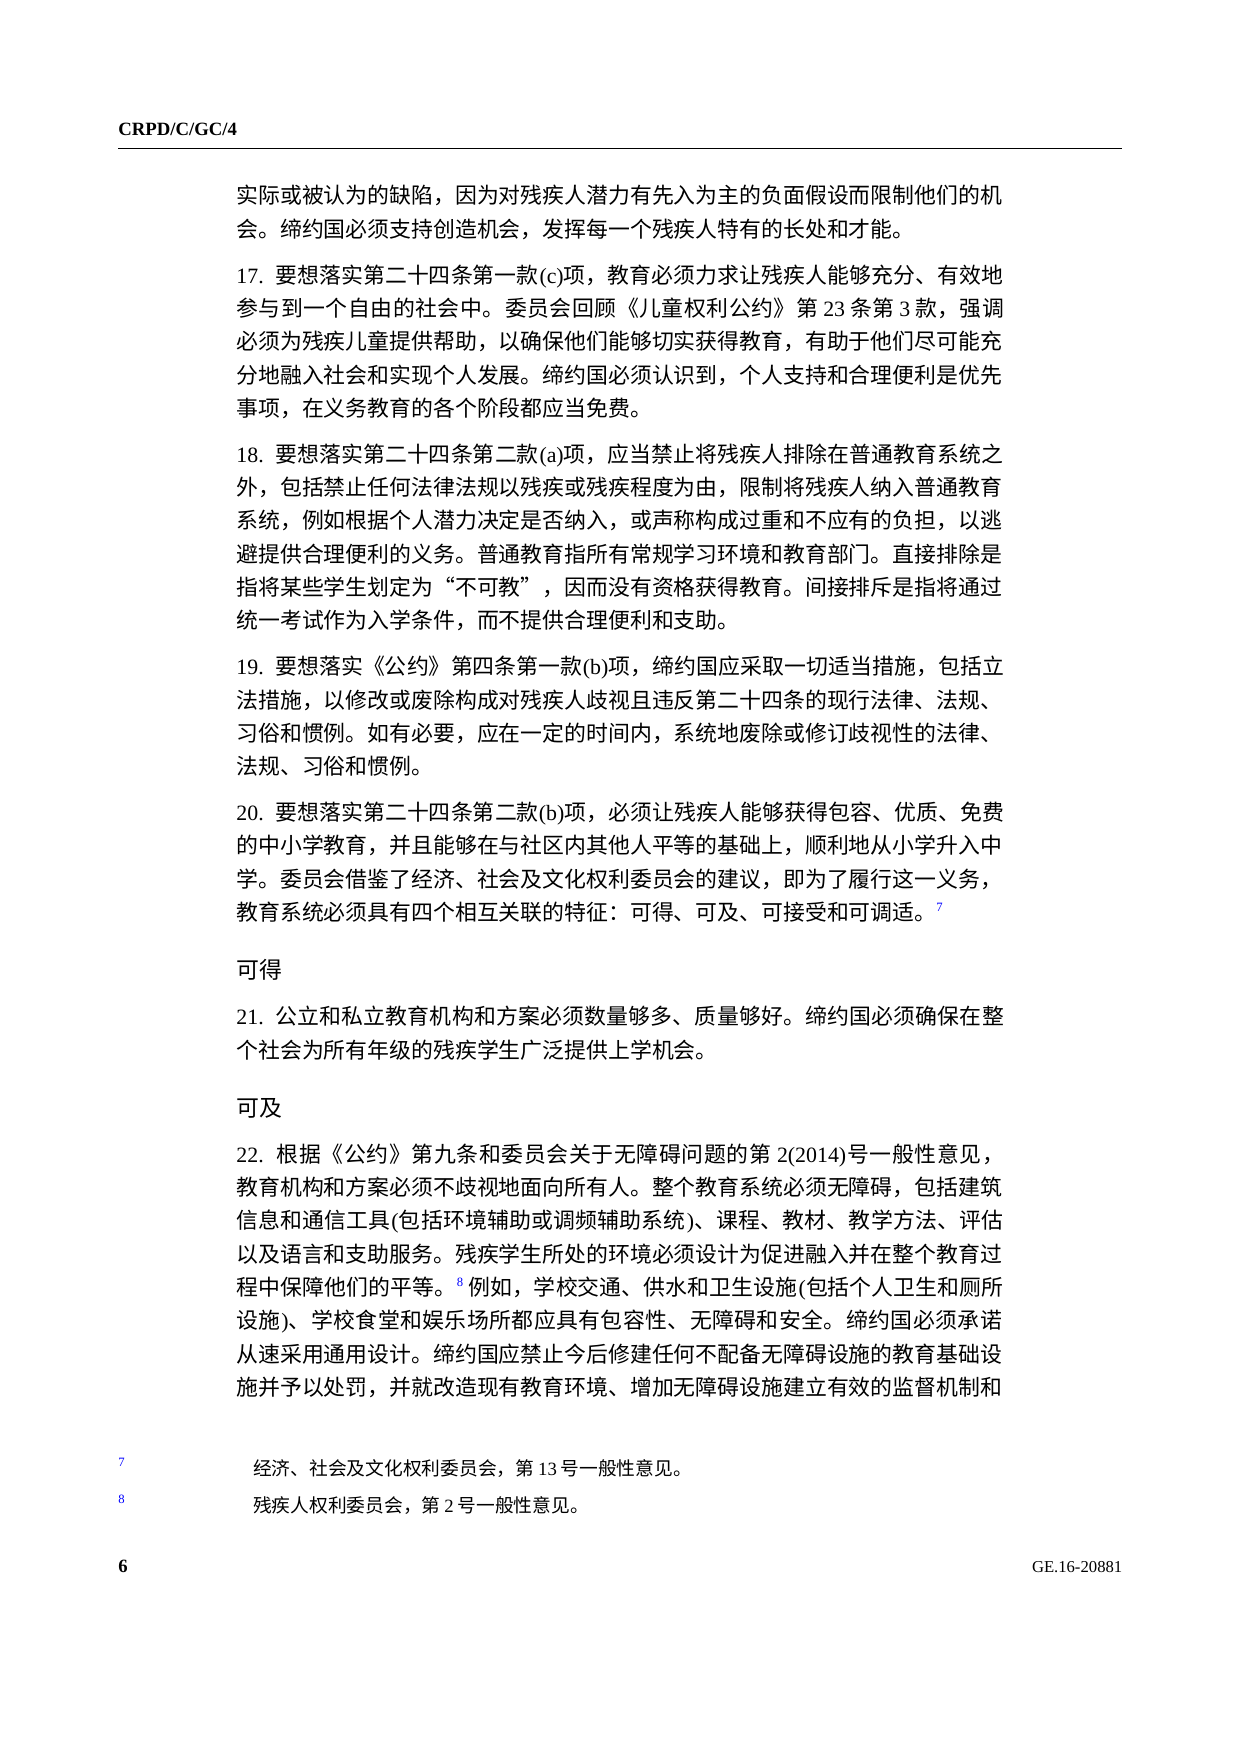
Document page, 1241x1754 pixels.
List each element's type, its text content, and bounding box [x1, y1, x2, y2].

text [236, 177, 1004, 244]
text 21. 公立和私立教育机构和方案必须数量够多、质量够好。缔约国必须确保在整个社会为所有年级的残疾学生广泛提供上学机会。 [236, 998, 1004, 1065]
text 可及 [118, 1090, 1004, 1123]
text 17. 要想落实第二十四条第一款(c)项，教育必须力求让残疾人能够充分、有效地参与到一个自由的社会中。委员会回顾《儿童权利公约》第23条第3款，强调必须为残疾儿童提供帮助，以确保他们能够切实获得教育，有助于他们尽可能充分地融入社会和实现个人发展。缔约国必须认识到，个人支持和合理便利是优先事项，在义务教育的各个阶段都应当免费。 [236, 256, 1004, 423]
text 可得 [118, 952, 1004, 986]
text 19. 要想落实《公约》第四条第一款(b)项，缔约国应采取一切适当措施，包括立法措施，以修改或废除构成对残疾人歧视且违反第二十四条的现行法律、法规、习俗和惯例。如有必要，应在一定的时间内，系统地废除或修订歧视性的法律、法规、习俗和惯例。 [236, 648, 1004, 781]
text 20. 要想落实第二十四条第二款(b)项，必须让残疾人能够获得包容、优质、免费的中小学教育，并且能够在与社区内其他人平等的基础上，顺利地从小学升入中学。委员会借鉴了经济、社会及文化权利委员会的建议，即为了履行这一义务，教育系统必须具有四个相互关联的特征：可得、可及、可接受和可调适。 [236, 794, 1004, 927]
text 18. 要想落实第二十四条第二款(a)项，应当禁止将残疾人排除在普通教育系统之外，包括禁止任何法律法规以残疾或残疾程度为由，限制将残疾人纳入普通教育系统，例如根据个人潜力决定是否纳入，或声称构成过重和不应有的负担，以逃避提供合理便利的义务。普通教育指所有常规学习环境和教育部门。直接排除是指将某些学生划定为“不可教”，因而没有资格获得教育。间接排斥是指将通过统一考试作为入学条件，而不提供合理便利和支助。 [236, 436, 1004, 636]
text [236, 1136, 1004, 1402]
